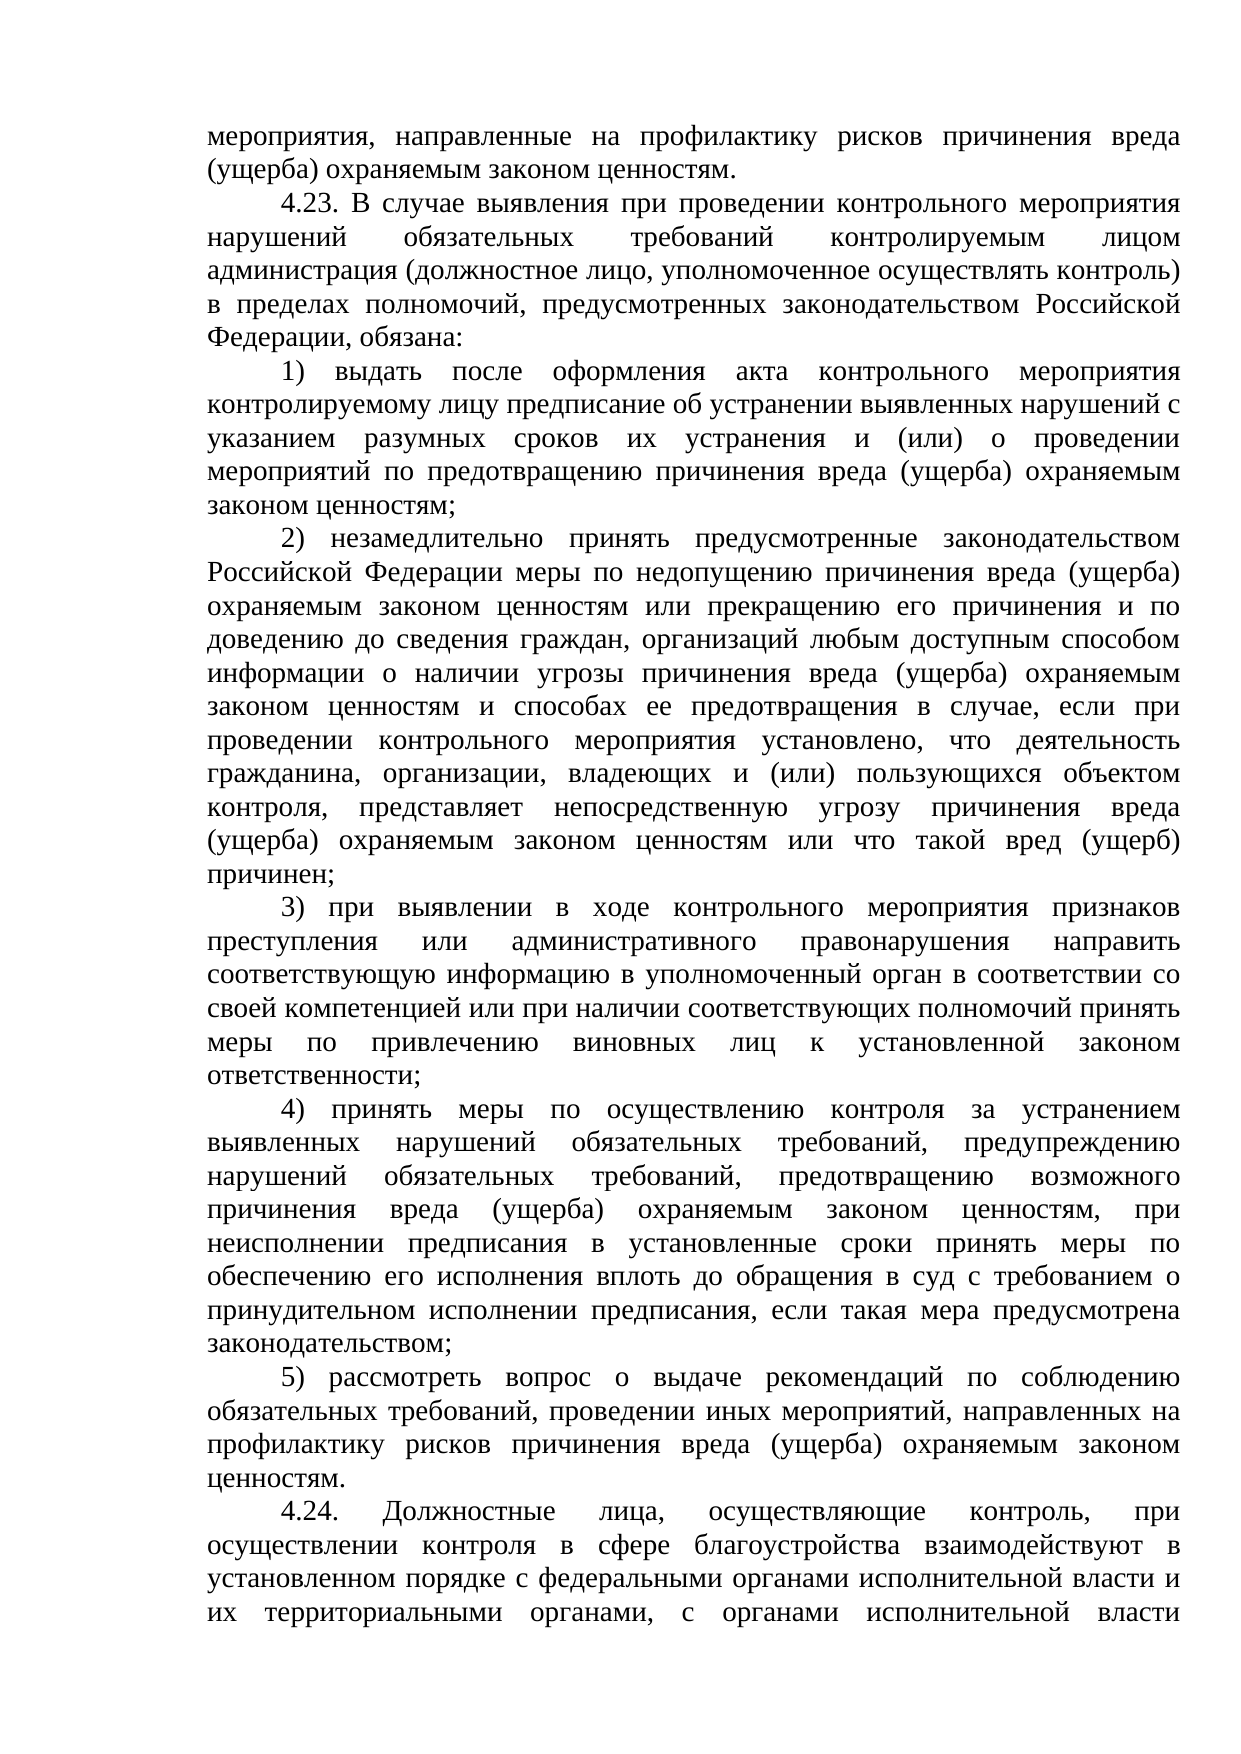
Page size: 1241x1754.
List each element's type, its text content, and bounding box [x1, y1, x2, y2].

text 3) при выявлении в ходе контрольного мероприятия признаков преступления или административного правонарушения направить соответствующую информацию в уполномоченный орган в соответствии со своей компетенцией или при наличии соответствующих полномочий принять меры по привлечению виновных лиц к установленной законом ответственности; [207, 889, 1181, 1091]
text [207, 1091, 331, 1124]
text 5) рассмотреть вопрос о выдаче рекомендаций по соблюдению обязательных требований, проведении иных мероприятий, направленных на профилактику рисков причинения вреда (ущерба) охраняемым законом ценностям. [207, 1359, 1181, 1493]
text 4.23. В случае выявления при проведении контрольного мероприятия нарушений обязательных требований контролируемым лицом администрация (должностное лицо, уполномоченное осуществлять контроль) в пределах полномочий, предусмотренных законодательством Российской Федерации, обязана: [207, 185, 1181, 353]
text 2) незамедлительно принять предусмотренные законодательством Российской Федерации меры по недопущению причинения вреда (ущерба) охраняемым законом ценностям или прекращению его причинения и по доведению до сведения граждан, организаций любым доступным способом информации о наличии угрозы причинения вреда (ущерба) охраняемым законом ценностям и способах ее предотвращения в случае, если при проведении контрольного мероприятия установлено, что деятельность гражданина, организации, владеющих и (или) пользующихся объектом контроля, представляет непосредственную угрозу причинения вреда (ущерба) охраняемым законом ценностям или что такой вред (ущерб) причинен; [207, 521, 1181, 889]
text 1) выдать после оформления акта контрольного мероприятия контролируемому лицу предписание об устранении выявленных нарушений с указанием разумных сроков их устранения и (или) о проведении мероприятий по предотвращению причинения вреда (ущерба) охраняемым законом ценностям; [207, 353, 1181, 521]
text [207, 118, 1181, 185]
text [207, 1493, 1181, 1627]
